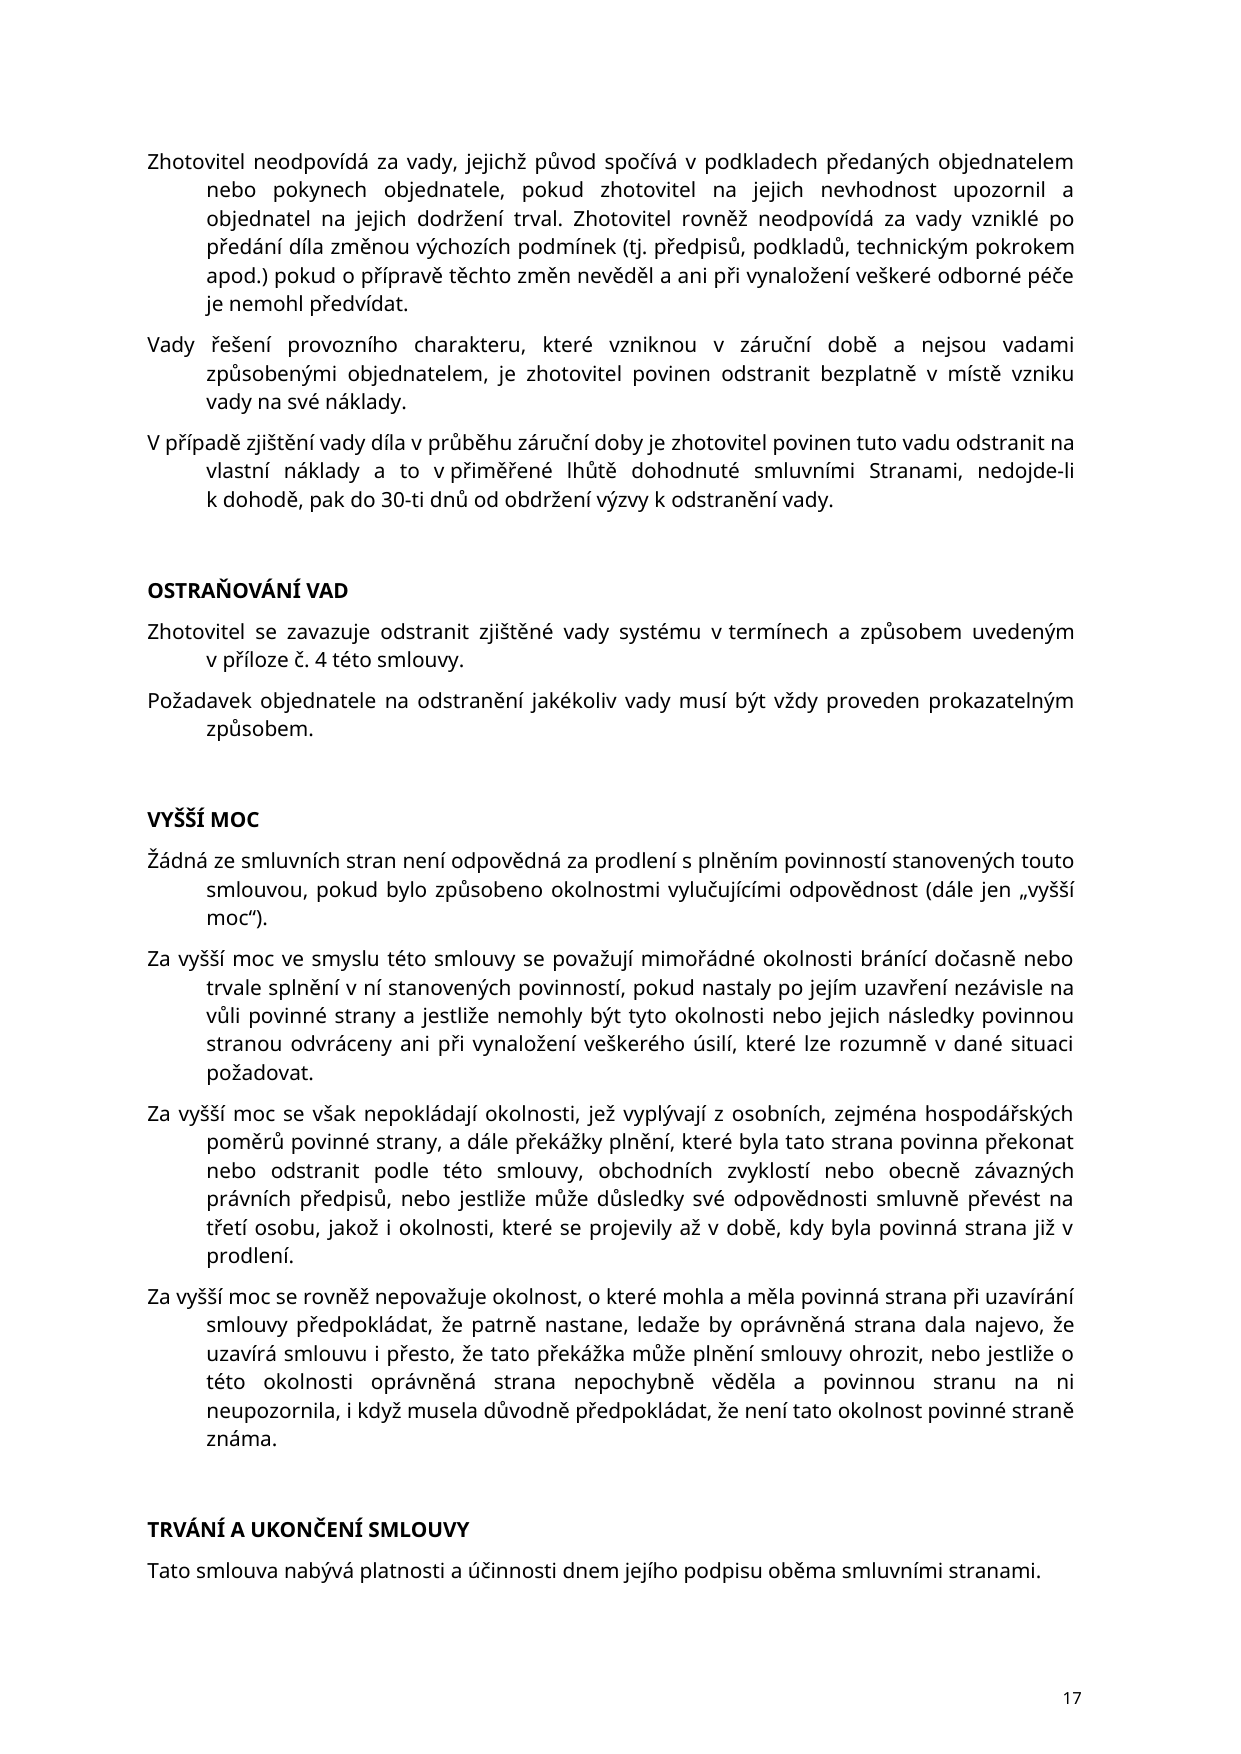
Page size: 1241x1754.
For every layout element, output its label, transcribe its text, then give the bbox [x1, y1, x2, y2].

list Za vyšší moc se rovněž nepovažuje okolnost, o které mohla a měla povinná strana při uzavírání smlouvy předpokládat, že patrně nastane, ledaže by oprávněná strana dala najevo, že uzavírá smlouvu i přesto, že tato překážka může plnění smlouvy ohrozit, nebo jestliže o této okolnosti oprávněná strana nepochybně věděla a povinnou stranu na ni neupozornila, i když musela důvodně předpokládat, že není tato okolnost povinné straně známa. [147, 1282, 1075, 1453]
text trvání a ukončení smlouvy [147, 1515, 1075, 1544]
list Za vyšší moc ve smyslu této smlouvy se považují mimořádné okolnosti bránící dočasně nebo trvale splnění v ní stanovených povinností, pokud nastaly po jejím uzavření nezávisle na vůli povinné strany a jestliže nemohly být tyto okolnosti nebo jejich následky povinnou stranou odvráceny ani při vynaložení veškerého úsilí, které lze rozumně v dané situaci požadovat. [147, 944, 1075, 1086]
list Vady řešení provozního charakteru, které vzniknou v záruční době a nejsou vadami způsobenými objednatelem, je zhotovitel povinen odstranit bezplatně v místě vzniku vady na své náklady. [147, 330, 1075, 416]
list Tato smlouva nabývá platnosti a účinnosti dnem jejího podpisu oběma smluvními stranami. [147, 1556, 1075, 1584]
text VYŠŠÍ MOC [147, 806, 1075, 834]
list Zhotovitel neodpovídá za vady, jejichž původ spočívá v podkladech předaných objednatelem nebo pokynech objednatele, pokud zhotovitel na jejich nevhodnost upozornil a objednatel na jejich dodržení trval. Zhotovitel rovněž neodpovídá za vady vzniklé po předání díla změnou výchozích podmínek (tj. předpisů, podkladů, technickým pokrokem apod.) pokud o přípravě těchto změn nevěděl a ani při vynaložení veškeré odborné péče je nemohl předvídat. [147, 147, 1075, 318]
text OSTRAŇOVÁNÍ VAD [147, 576, 1075, 604]
list Žádná ze smluvních stran není odpovědná za prodlení s plněním povinností stanovených touto smlouvou, pokud bylo způsobeno okolnostmi vylučujícími odpovědnost (dále jen „vyšší moc“). [147, 846, 1075, 932]
list Zhotovitel se zavazuje odstranit zjištěné vady systému v termínech a způsobem uvedeným v příloze č. 4 této smlouvy. [147, 617, 1075, 674]
list Za vyšší moc se však nepokládají okolnosti, jež vyplývají z osobních, zejména hospodářských poměrů povinné strany, a dále překážky plnění, které byla tato strana povinna překonat nebo odstranit podle této smlouvy, obchodních zvyklostí nebo obecně závazných právních předpisů, nebo jestliže může důsledky své odpovědnosti smluvně převést na třetí osobu, jakož i okolnosti, které se projevily až v době, kdy byla povinná strana již v prodlení. [147, 1099, 1075, 1269]
list V případě zjištění vady díla v průběhu záruční doby je zhotovitel povinen tuto vadu odstranit na vlastní náklady a to v přiměřené lhůtě dohodnuté smluvními Stranami, nedojde-li k dohodě, pak do 30-ti dnů od obdržení výzvy k odstranění vady. [147, 428, 1075, 513]
list Požadavek objednatele na odstranění jakékoliv vady musí být vždy proveden prokazatelným způsobem. [147, 686, 1075, 743]
